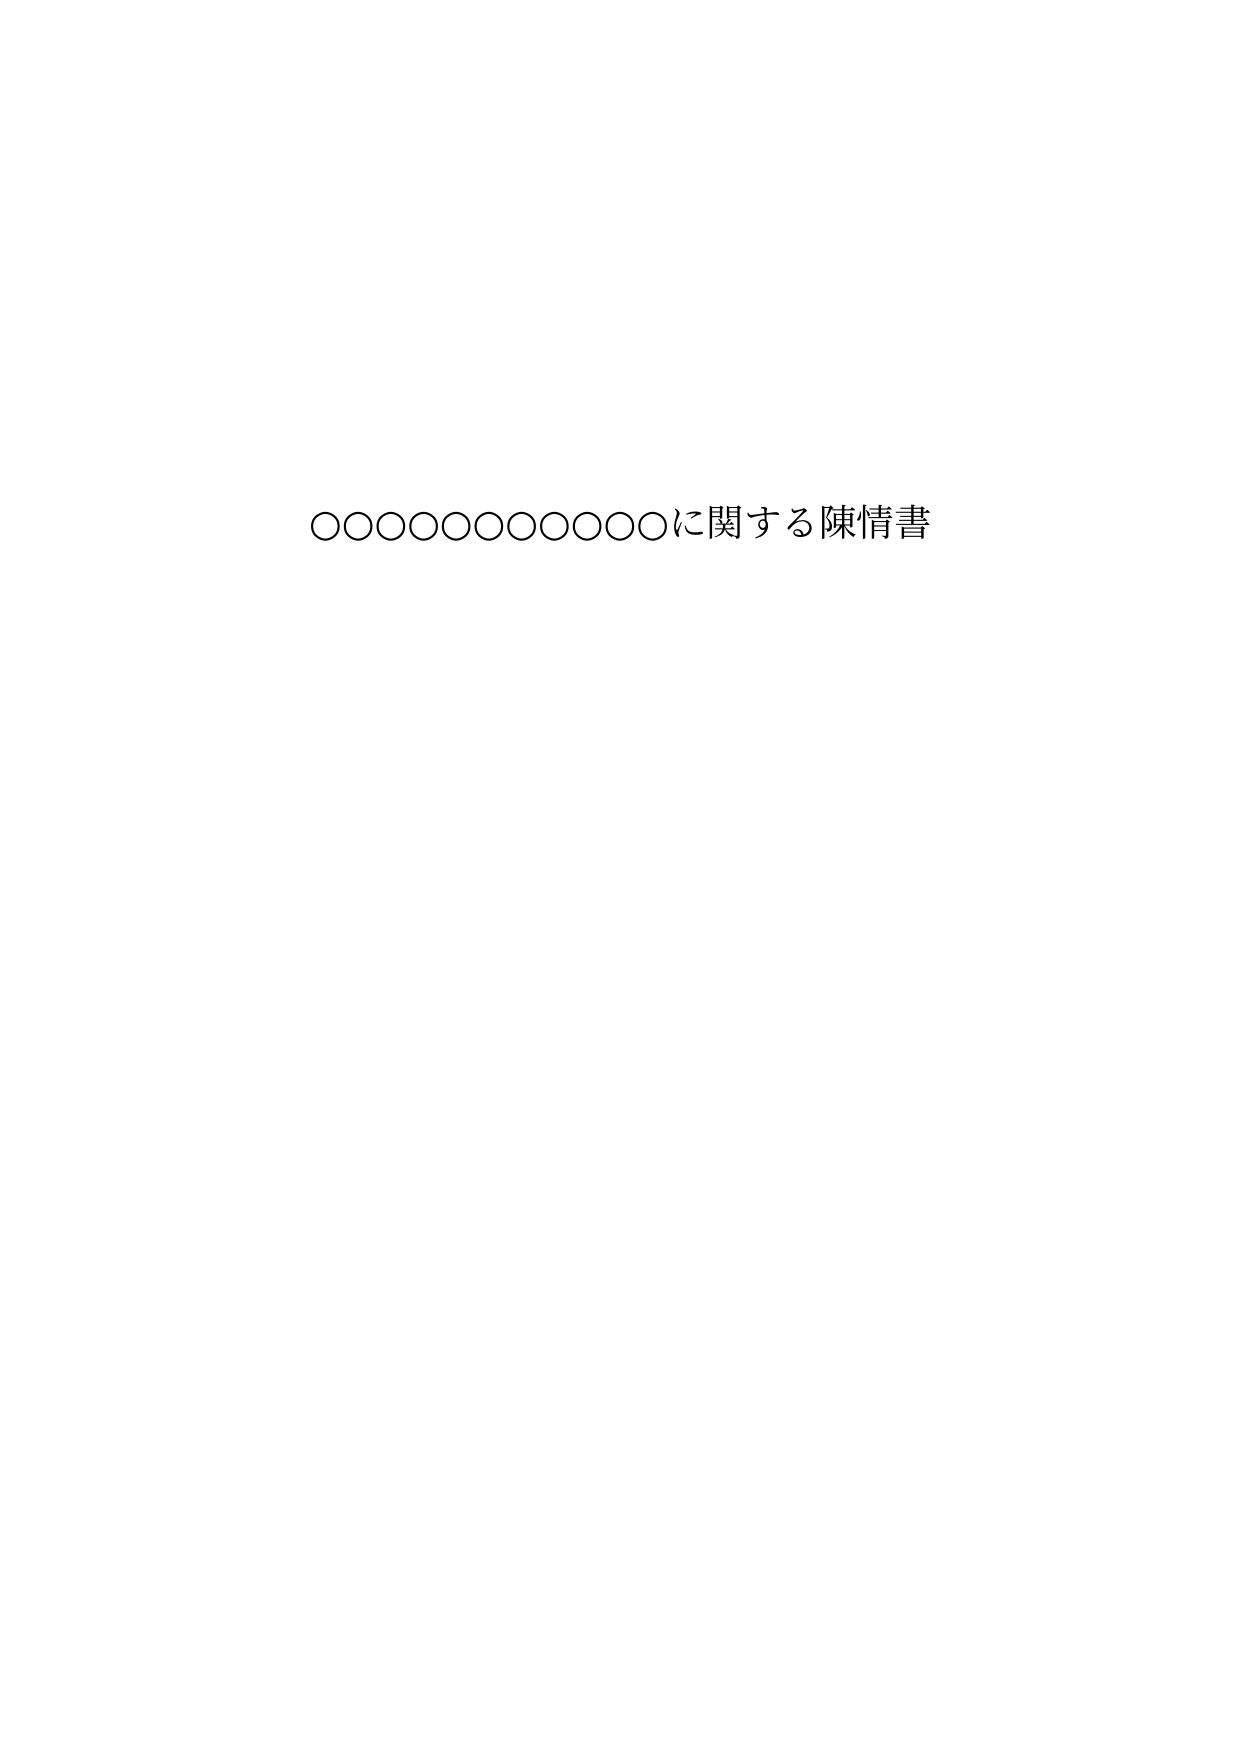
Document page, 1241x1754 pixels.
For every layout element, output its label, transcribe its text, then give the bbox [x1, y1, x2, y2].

text ○○○○○○○○○○○に関する陳情書 [177, 483, 1063, 558]
